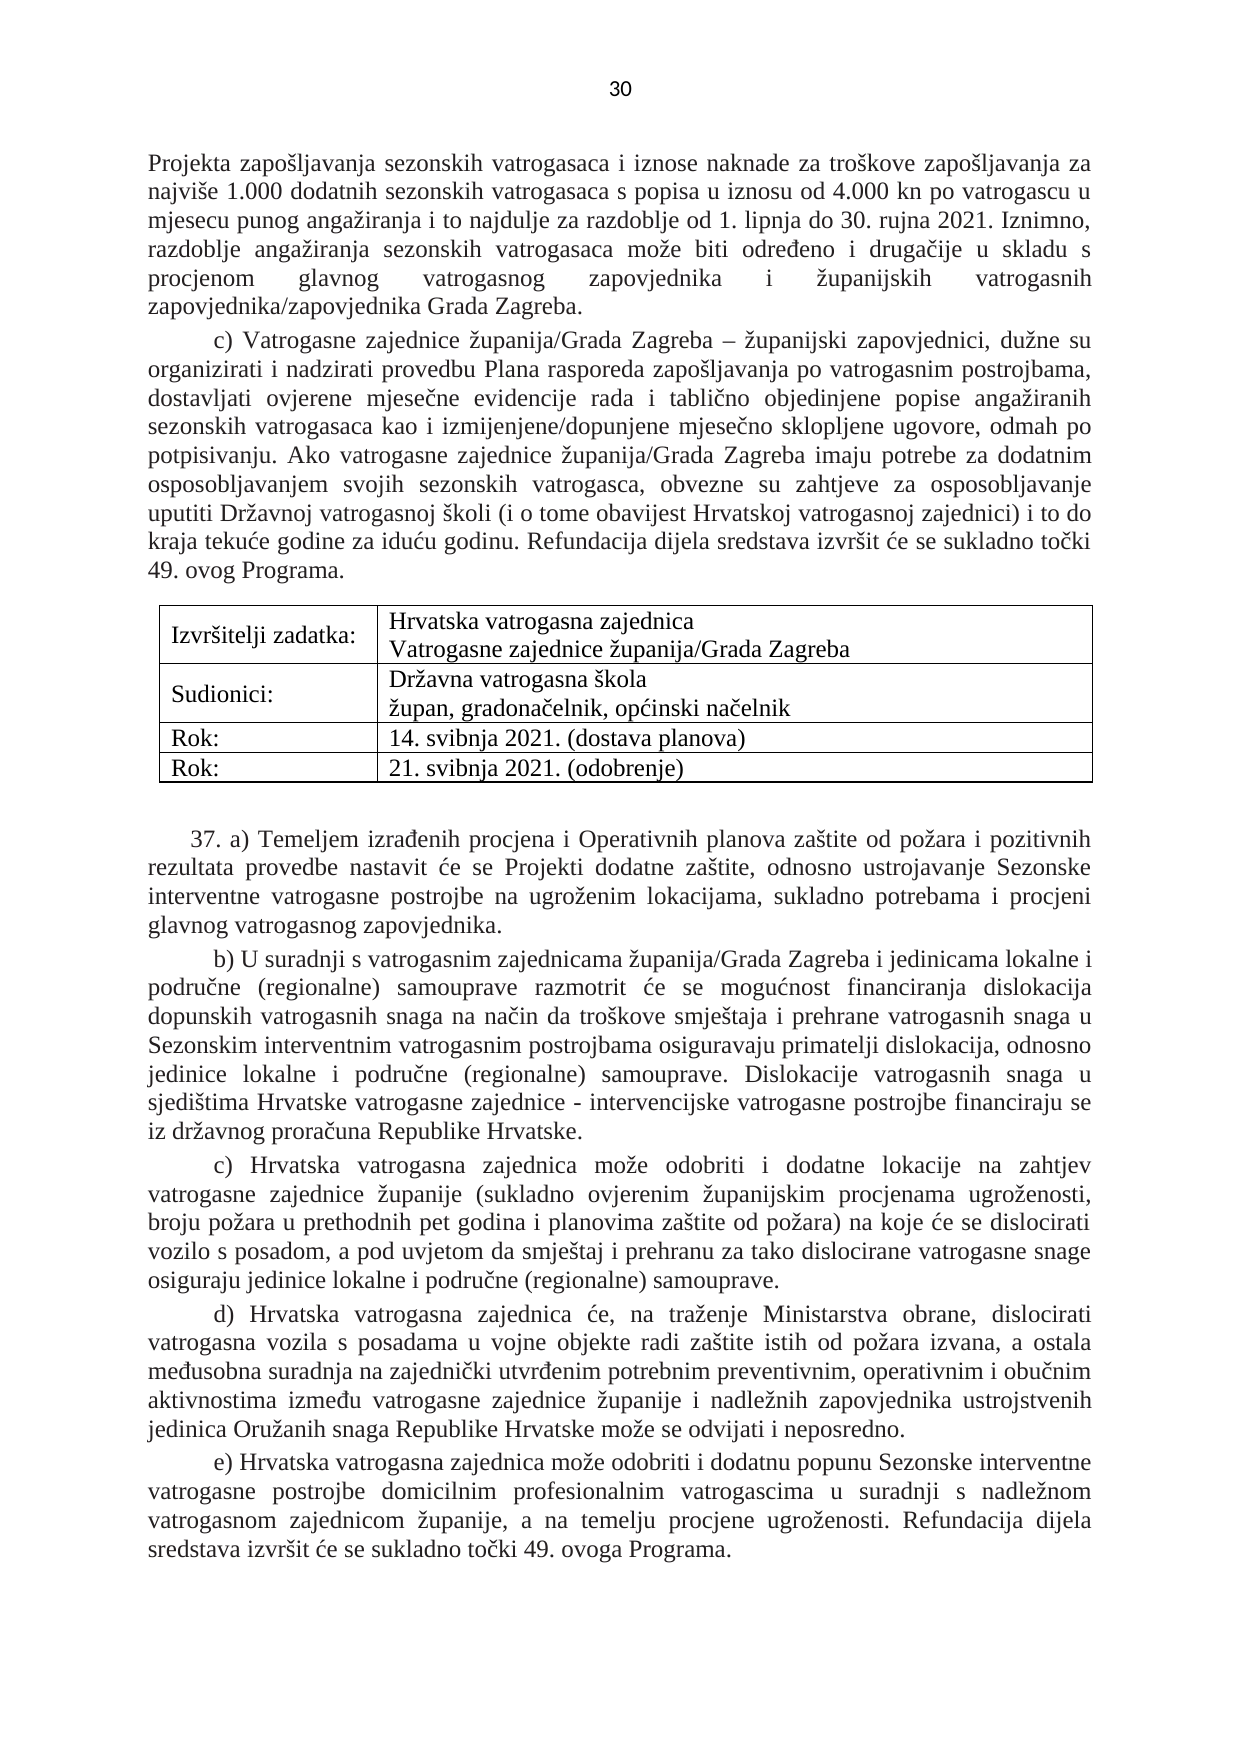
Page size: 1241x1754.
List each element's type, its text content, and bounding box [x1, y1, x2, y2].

table_cell 21. svibnja 2021. (odobrenje) [378, 753, 1092, 781]
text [148, 148, 1092, 320]
table_header Izvršitelji zadatka: [160, 606, 377, 663]
text c) Hrvatska vatrogasna zajednica može odobriti i dodatne lokacije na zahtjev vatrogasne zajednice županije (sukladno ovjerenim županijskim procjenama ugroženosti, broju požara u prethodnih pet godina i planovima zaštite od požara) na koje će se dislocirati vozilo s posadom, a pod uvjetom da smještaj i prehranu za tako dislocirane vatrogasne snage osiguraju jedinice lokalne i područne (regionalne) samouprave. [148, 1150, 1092, 1294]
text b) U suradnji s vatrogasnim zajednicama županija/Grada Zagreba i jedinicama lokalne i područne (regionalne) samouprave razmotrit će se mogućnost financiranja dislokacija dopunskih vatrogasnih snaga na način da troškove smještaja i prehrane vatrogasnih snaga u Sezonskim interventnim vatrogasnim postrojbama osiguravaju primatelji dislokacija, odnosno jedinice lokalne i područne (regionalne) samouprave. Dislokacije vatrogasnih snaga u sjedištima Hrvatske vatrogasne zajednice - intervencijske vatrogasne postrojbe financiraju se iz državnog proračuna Republike Hrvatske. [148, 944, 1092, 1145]
table_cell Sudionici: [160, 664, 377, 722]
table_cell Državna vatrogasna škola župan, gradonačelnik, općinski načelnik [378, 664, 1092, 722]
table_cell Rok: [160, 753, 377, 781]
text e) Hrvatska vatrogasna zajednica može odobriti i dodatnu popunu Sezonske interventne vatrogasne postrojbe domicilnim profesionalnim vatrogascima u suradnji s nadležnom vatrogasnom zajednicom županije, a na temelju procjene ugroženosti. Refundacija dijela sredstava izvršit će se sukladno točki 49. ovoga Programa. [148, 1447, 1092, 1562]
table_cell Rok: [160, 723, 377, 752]
table_cell 14. svibnja 2021. (dostava planova) [378, 723, 1092, 752]
text c) Vatrogasne zajednice županija/Grada Zagreba – županijski zapovjednici, dužne su organizirati i nadzirati provedbu Plana rasporeda zapošljavanja po vatrogasnim postrojbama, dostavljati ovjerene mjesečne evidencije rada i tablično objedinjene popise angažiranih sezonskih vatrogasaca kao i izmijenjene/dopunjene mjesečno sklopljene ugovore, odmah po potpisivanju. Ako vatrogasne zajednice županija/Grada Zagreba imaju potrebe za dodatnim osposobljavanjem svojih sezonskih vatrogasca, obvezne su zahtjeve za osposobljavanje uputiti Državnoj vatrogasnoj školi (i o tome obavijest Hrvatskoj vatrogasnoj zajednici) i to do kraja tekuće godine za iduću godinu. Refundacija dijela sredstava izvršit će se sukladno točki 49. ovog Programa. [148, 325, 1092, 584]
table_header Hrvatska vatrogasna zajednica Vatrogasne zajednice županija/Grada Zagreba [378, 606, 1092, 663]
text 37. a) Temeljem izrađenih procjena i Operativnih planova zaštite od požara i pozitivnih rezultata provedbe nastavit će se Projekti dodatne zaštite, odnosno ustrojavanje Sezonske interventne vatrogasne postrojbe na ugroženim lokacijama, sukladno potrebama i procjeni glavnog vatrogasnog zapovjednika. [148, 824, 1092, 939]
text d) Hrvatska vatrogasna zajednica će, na traženje Ministarstva obrane, dislocirati vatrogasna vozila s posadama u vojne objekte radi zaštite istih od požara izvana, a ostala međusobna suradnja na zajednički utvrđenim potrebnim preventivnim, operativnim i obučnim aktivnostima između vatrogasne zajednice županije i nadležnih zapovjednika ustrojstvenih jedinica Oružanih snaga Republike Hrvatske može se odvijati i neposredno. [148, 1299, 1092, 1442]
